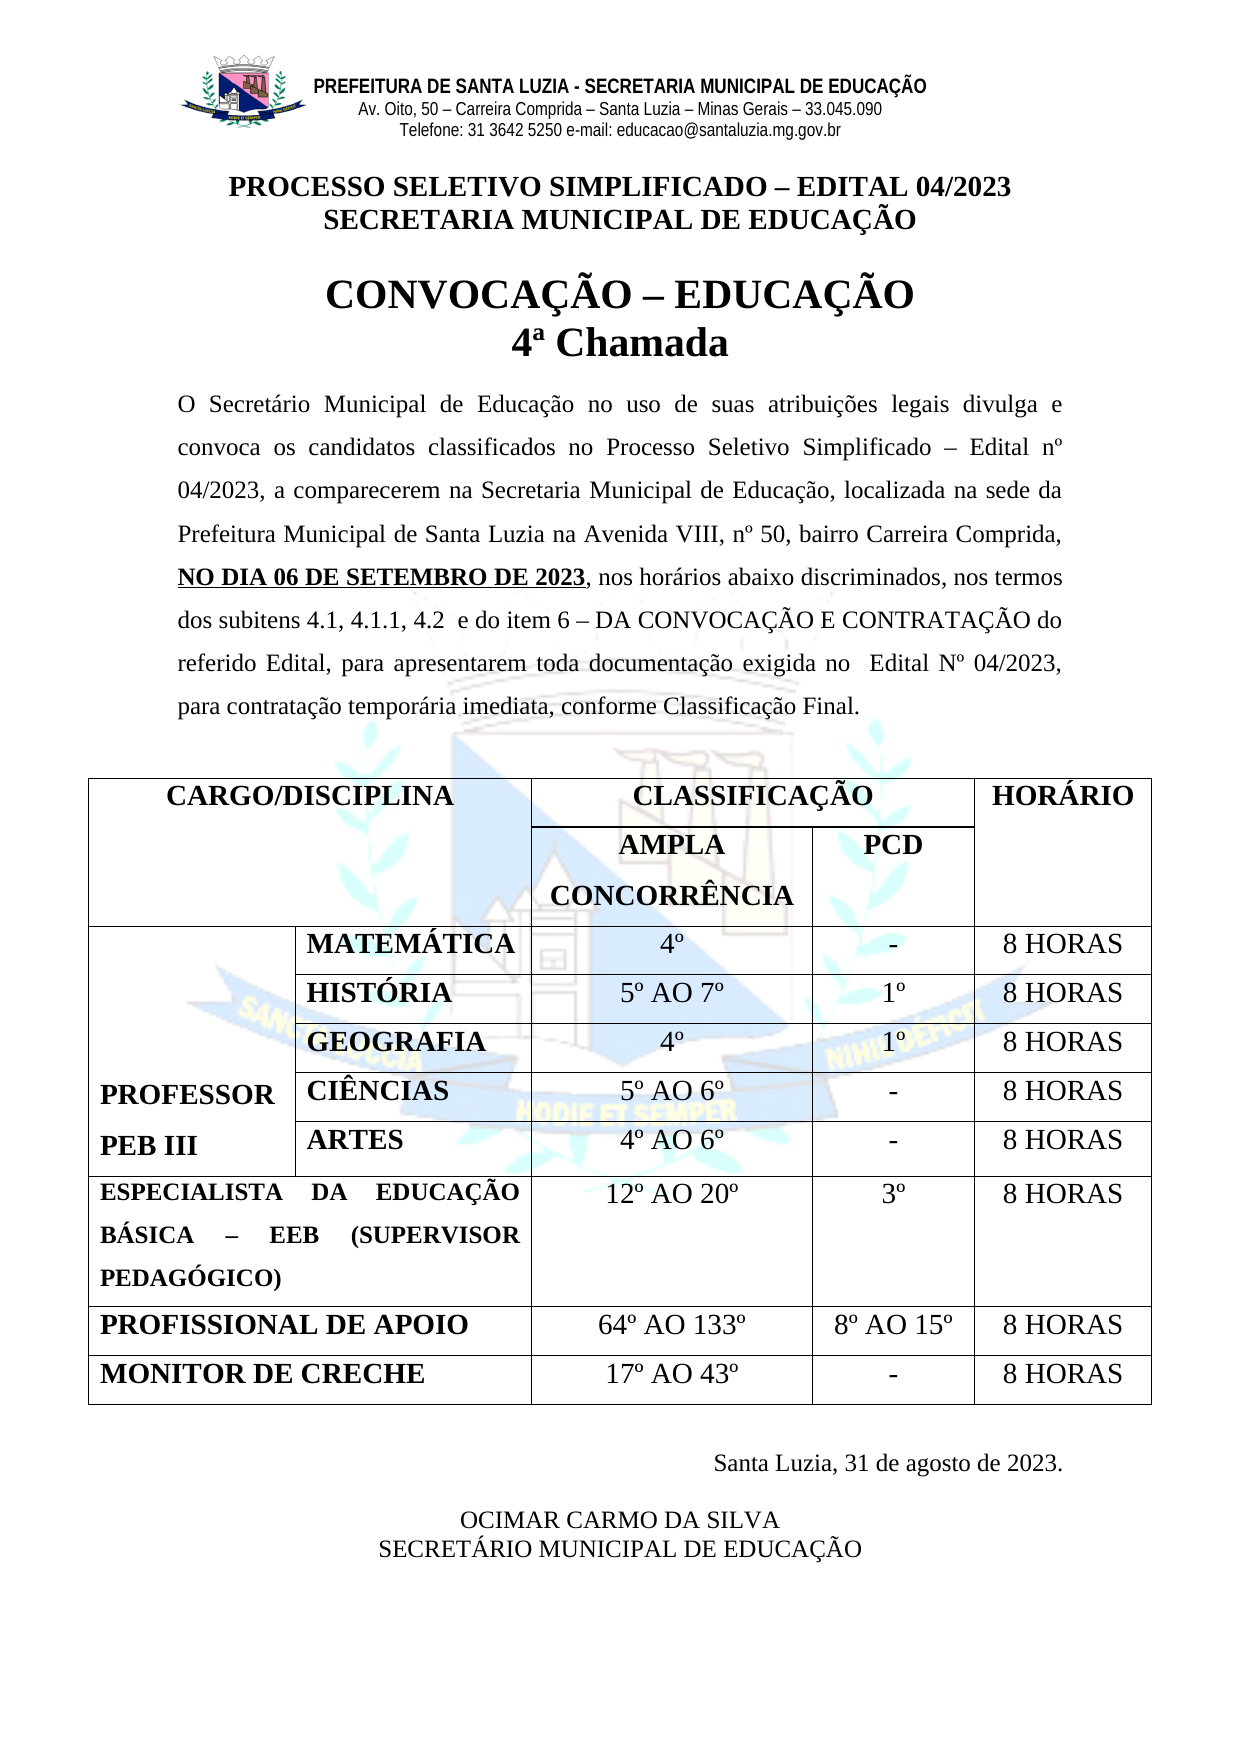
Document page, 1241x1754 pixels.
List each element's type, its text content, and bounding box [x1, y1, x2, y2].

table_cell 4º [532, 927, 812, 974]
table_header CARGO/DISCIPLINA [89, 779, 531, 926]
table_cell 1º [813, 1024, 974, 1072]
table_cell 64º AO 133º [532, 1307, 812, 1355]
table_cell 17º AO 43º [532, 1356, 812, 1404]
table_header CLASSIFICAÇÃO [532, 779, 974, 826]
picture [180, 54, 307, 128]
text CONVOCAÇÃO – EDUCAÇÃO [177, 269, 1063, 317]
table_cell 5º AO 7º [532, 975, 812, 1023]
text O Secretário Municipal de Educação no uso de suas atribuições legais divulga e convoca os candidatos classificados no Processo Seletivo Simplificado – Edital nº 04/2023, a comparecerem na Secretaria Municipal de Educação, localizada na sede da Prefeitura Municipal de Santa Luzia na Avenida VIII, nº 50, bairro Carreira Comprida, NO DIA 06 DE SETEMBRO DE 2023, nos horários abaixo discriminados, nos termos dos subitens 4.1, 4.1.1, 4.2 e do item 6 – DA CONVOCAÇÃO E CONTRATAÇÃO do referido Edital, para apresentarem toda documentação exigida no Edital Nº 04/2023, para contratação temporária imediata, conforme Classificação Final. [177, 389, 1063, 720]
table_cell MONITOR DE CRECHE [89, 1356, 531, 1404]
text SECRETÁRIO MUNICIPAL DE EDUCAÇÃO [177, 1534, 1063, 1563]
table_cell 5º AO 6º [532, 1073, 812, 1121]
table_cell - [813, 1356, 974, 1404]
table_cell 8 HORAS [975, 1356, 1151, 1404]
table_cell 4º [532, 1024, 812, 1072]
table_cell 8º AO 15º [813, 1307, 974, 1355]
text Santa Luzia, 31 de agosto de 2023. [177, 1448, 1063, 1477]
text 4ª Chamada [177, 317, 1063, 365]
table_cell 8 HORAS [975, 1177, 1151, 1306]
table_cell 1º [813, 975, 974, 1023]
table_cell - [813, 927, 974, 974]
table_cell PROFESSOR PEB III [89, 927, 295, 1176]
table_cell PCD [813, 828, 974, 926]
table_cell 8 HORAS [975, 1073, 1151, 1121]
table_cell 3º [813, 1177, 974, 1306]
table_cell ESPECIALISTA DA EDUCAÇÃO BÁSICA – EEB (SUPERVISOR PEDAGÓGICO) [89, 1177, 531, 1306]
table_cell - [813, 1122, 974, 1176]
table_cell CIÊNCIAS [296, 1073, 531, 1121]
table_cell - [813, 1073, 974, 1121]
table_header HORÁRIO [975, 779, 1151, 926]
table_cell GEOGRAFIA [296, 1024, 531, 1072]
table_cell PROFISSIONAL DE APOIO [89, 1307, 531, 1355]
table_cell 4º AO 6º [532, 1122, 812, 1176]
table_cell 8 HORAS [975, 1307, 1151, 1355]
table_cell 8 HORAS [975, 1122, 1151, 1176]
text OCIMAR CARMO DA SILVA [177, 1505, 1063, 1534]
table_cell HISTÓRIA [296, 975, 531, 1023]
table_cell MATEMÁTICA [296, 927, 531, 974]
text SECRETARIA MUNICIPAL DE EDUCAÇÃO [177, 202, 1063, 236]
table_cell ARTES [296, 1122, 531, 1176]
table_cell 8 HORAS [975, 927, 1151, 974]
table_cell 8 HORAS [975, 1024, 1151, 1072]
text PROCESSO SELETIVO SIMPLIFICADO – EDITAL 04/2023 [177, 169, 1063, 202]
table_cell 8 HORAS [975, 975, 1151, 1023]
table_cell 12º AO 20º [532, 1177, 812, 1306]
table_cell AMPLA CONCORRÊNCIA [532, 828, 812, 926]
